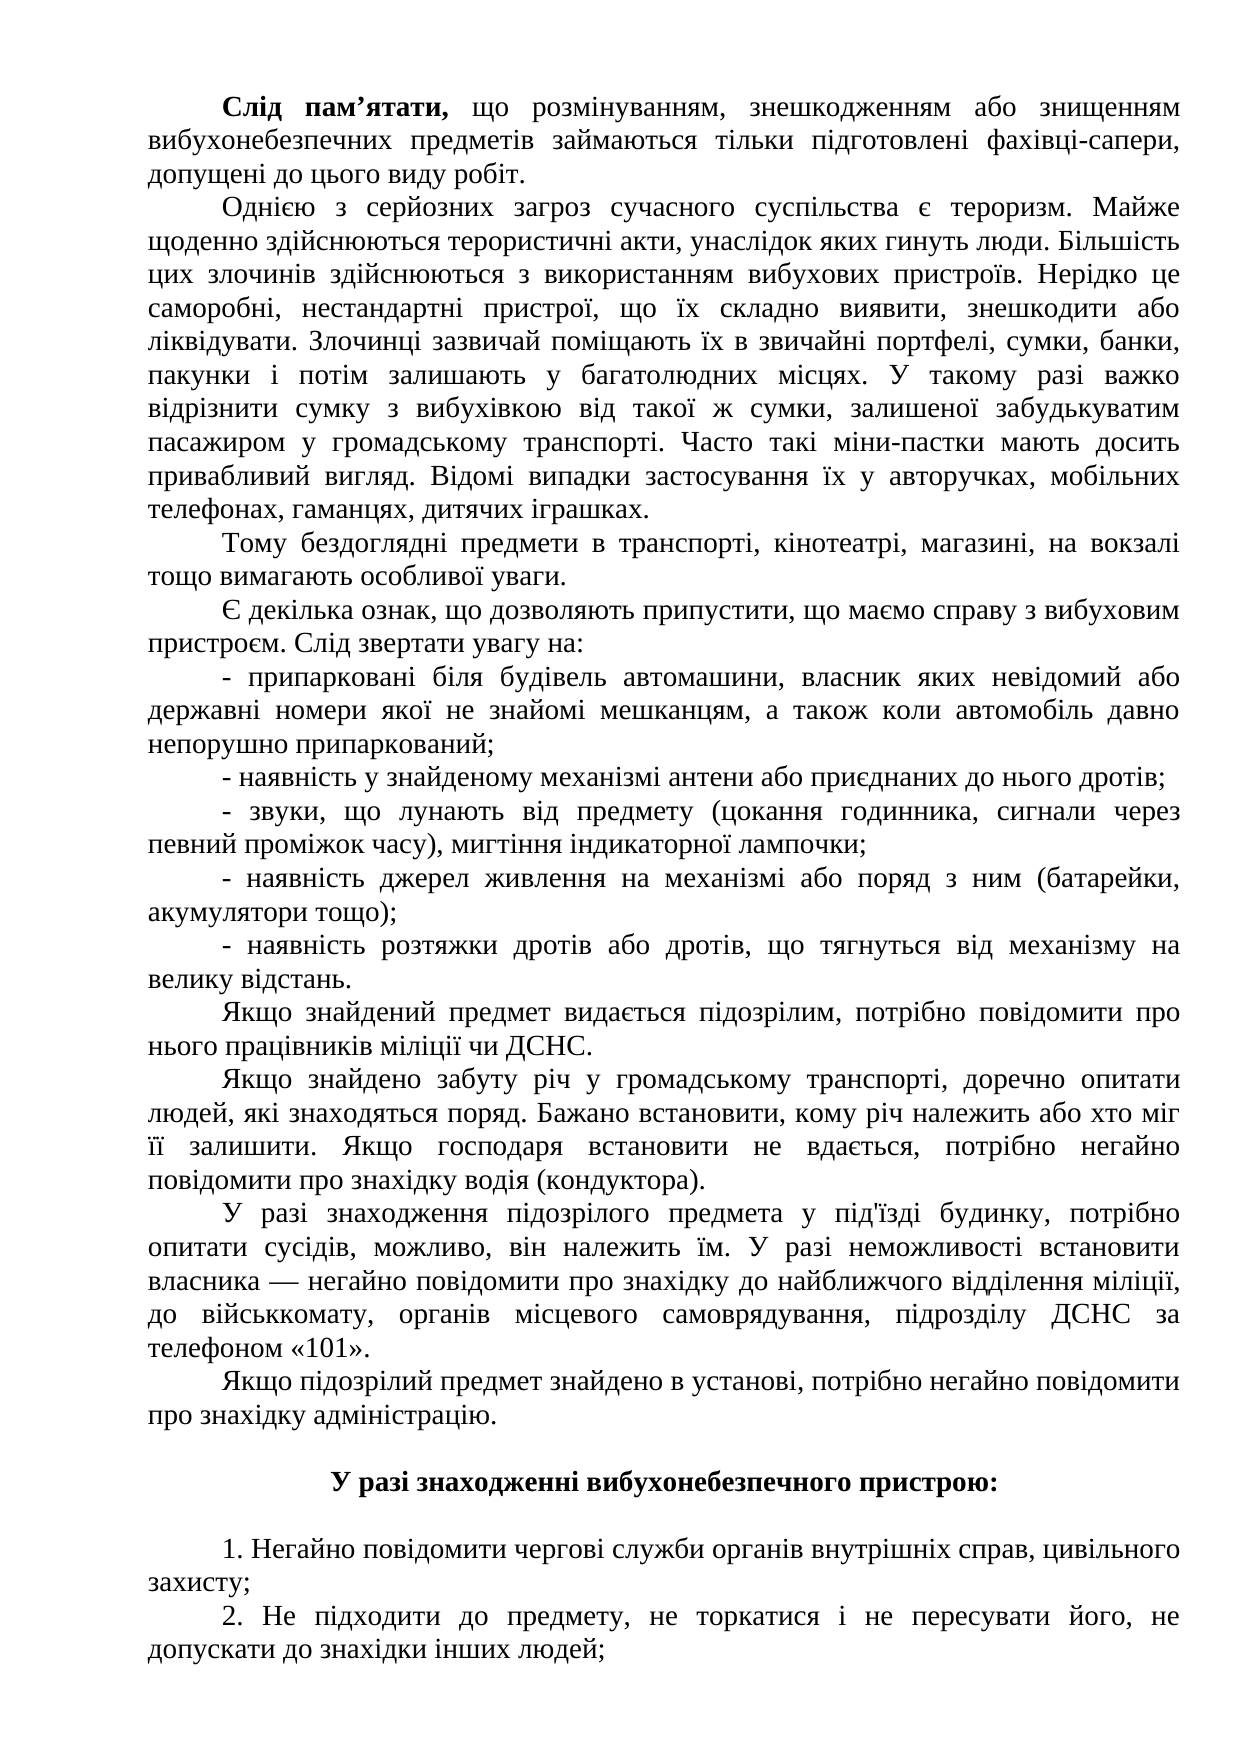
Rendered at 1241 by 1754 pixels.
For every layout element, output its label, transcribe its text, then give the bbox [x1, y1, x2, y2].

text 2. Не підходити до предмету, не торкатися і не пересувати його, не допускати до знахідки інших людей; [148, 1598, 1181, 1665]
text - припарковані біля будівель автомашини, власник яких невідомий або державні номери якої не знайомі мешканцям, а також коли автомобіль давно непорушно припаркований; [148, 659, 1181, 759]
text - звуки, що лунають від предмету (цокання годинника, сигнали через певний проміжок часу), мигтіння індикаторної лампочки; [148, 793, 1181, 860]
text 1. Негайно повідомити чергові служби органів внутрішніх справ, цивільного захисту; [148, 1531, 1181, 1598]
text Якщо підозрілий предмет знайдено в установі, потрібно негайно повідомити про знахідку адміністрацію. [148, 1363, 1181, 1430]
text - наявність розтяжки дротів або дротів, що тягнуться від механізму на велику відстань. [148, 927, 1181, 994]
text - наявність джерел живлення на механізмі або поряд з ним (батарейки, акумулятори тощо); [148, 860, 1181, 927]
text Тому бездоглядні предмети в транспорті, кінотеатрі, магазині, на вокзалі тощо вимагають особливої уваги. [148, 525, 1181, 592]
text Однією з серйозних загроз сучасного суспільства є тероризм. Майже щоденно здійснюються терористичні акти, унаслідок яких гинуть люди. Більшість цих злочинів здійснюються з використанням вибухових пристроїв. Нерідко це саморобні, нестандартні пристрої, що їх складно виявити, знешкодити або ліквідувати. Злочинці зазвичай поміщають їх в звичайні портфелі, сумки, банки, пакунки і потім залишають у багатолюдних місцях. У такому разі важко відрізнити сумку з вибухівкою від такої ж сумки, залишеної забудькуватим пасажиром у громадському транспорті. Часто такі міни-пастки мають досить привабливий вигляд. Відомі випадки застосування їх у авторучках, мобільних телефонах, гаманцях, дитячих іграшках. [148, 189, 1181, 525]
text Якщо знайдено забуту річ у громадському транспорті, доречно опитати людей, які знаходяться поряд. Бажано встановити, кому річ належить або хто міг її залишити. Якщо господаря встановити не вдається, потрібно негайно повідомити про знахідку водія (кондуктора). [148, 1061, 1181, 1196]
text Якщо знайдений предмет видається підозрілим, потрібно повідомити про нього працівників міліції чи ДСНС. [148, 994, 1181, 1061]
text - наявність у знайденому механізмі антени або приєднаних до нього дротів; [148, 759, 1181, 793]
text У разі знаходженні вибухонебезпечного пристрою: [148, 1464, 1181, 1497]
text У разі знаходження підозрілого предмета у під'їзді будинку, потрібно опитати сусідів, можливо, він належить їм. У разі неможливості встановити власника — негайно повідомити про знахідку до найближчого відділення міліції, до військкомату, органів місцевого самоврядування, підрозділу ДСНС за телефоном «101». [148, 1196, 1181, 1363]
text Слід пам’ятати, що розмінуванням, знешкодженням або знищенням вибухонебезпечних предметів займаються тільки підготовлені фахівці-сапери, допущені до цього виду робіт. [148, 89, 1181, 189]
text Є декілька ознак, що дозволяють припустити, що маємо справу з вибуховим пристроєм. Слід звертати увагу на: [148, 592, 1181, 659]
